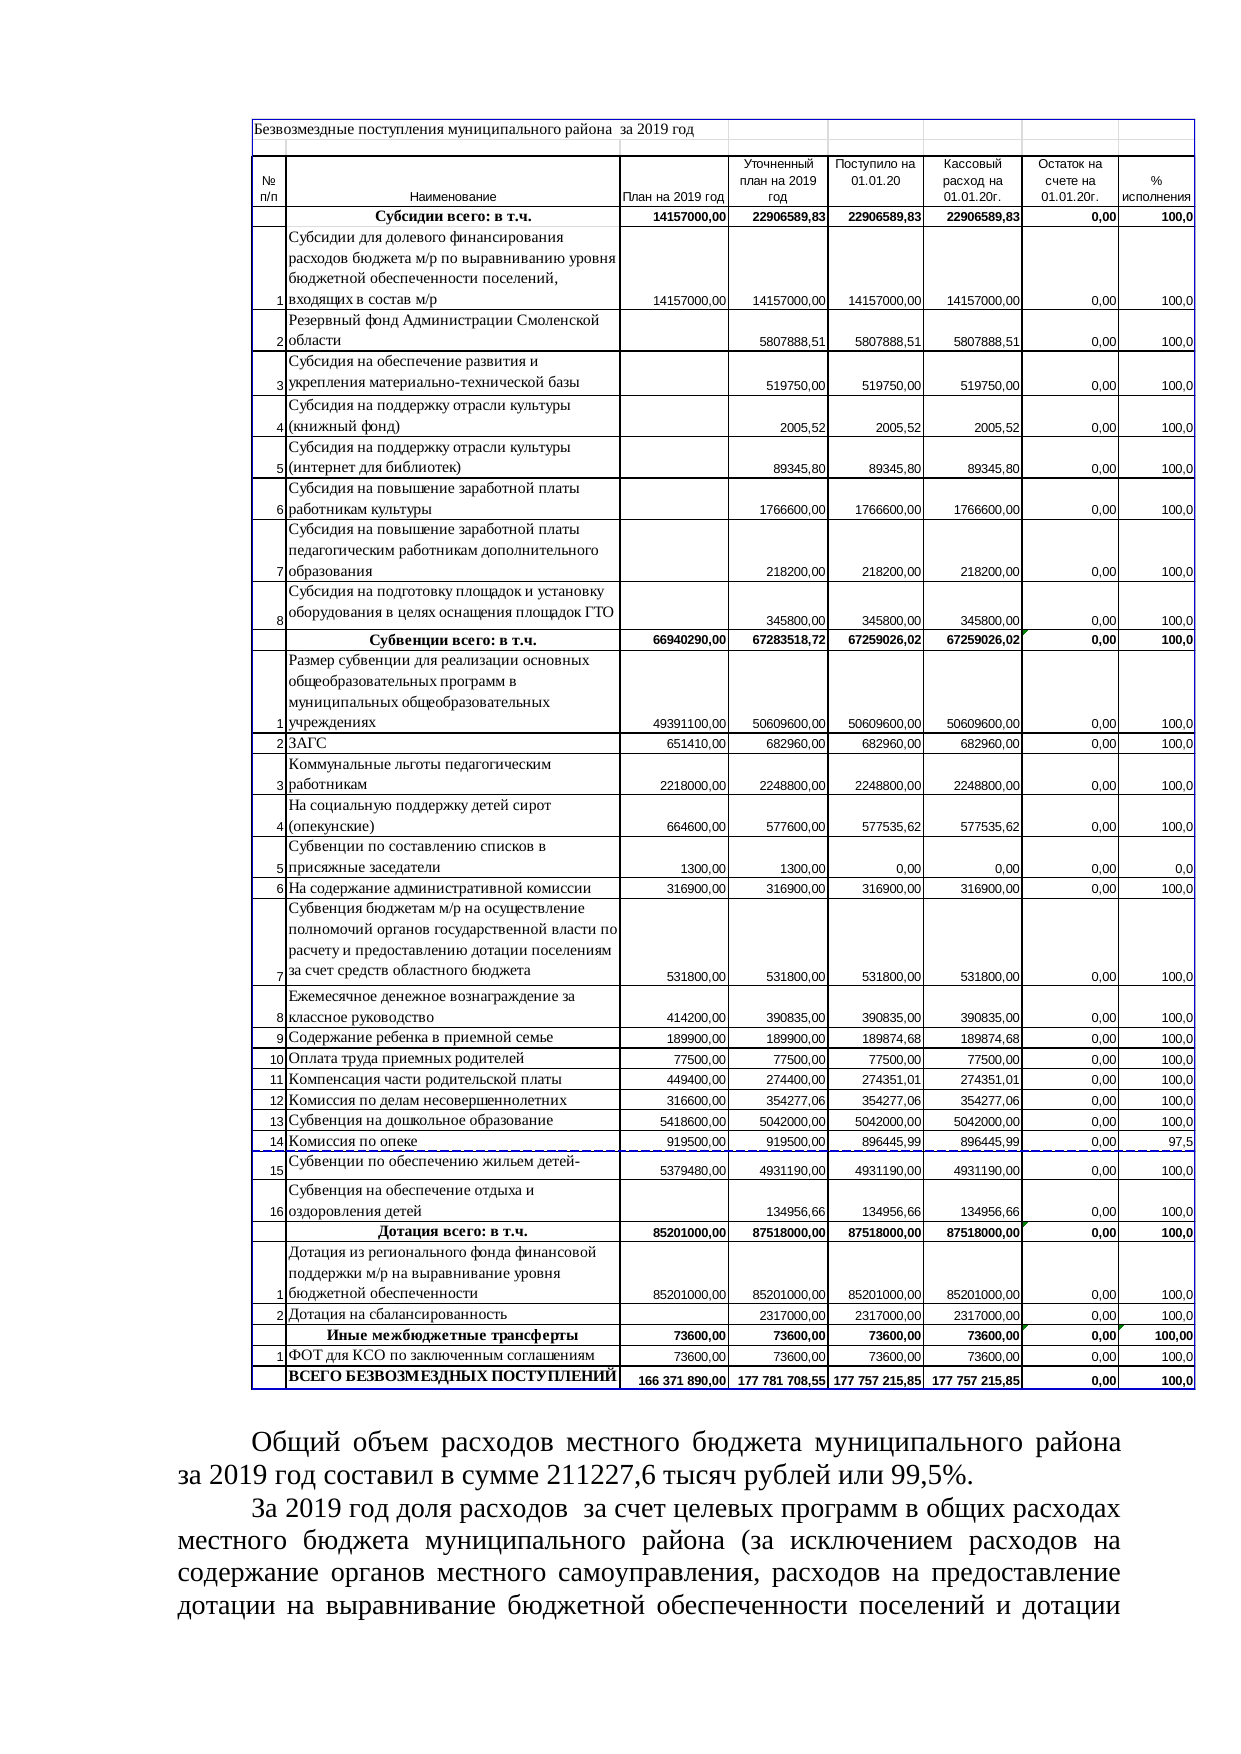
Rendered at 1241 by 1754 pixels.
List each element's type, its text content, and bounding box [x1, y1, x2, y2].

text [177, 1491, 1122, 1620]
text Общий объем расходов местного бюджета муниципального района за 2019 год составил в сумме 211227,6 тысяч рублей или 99,5%. [177, 1424, 1122, 1491]
